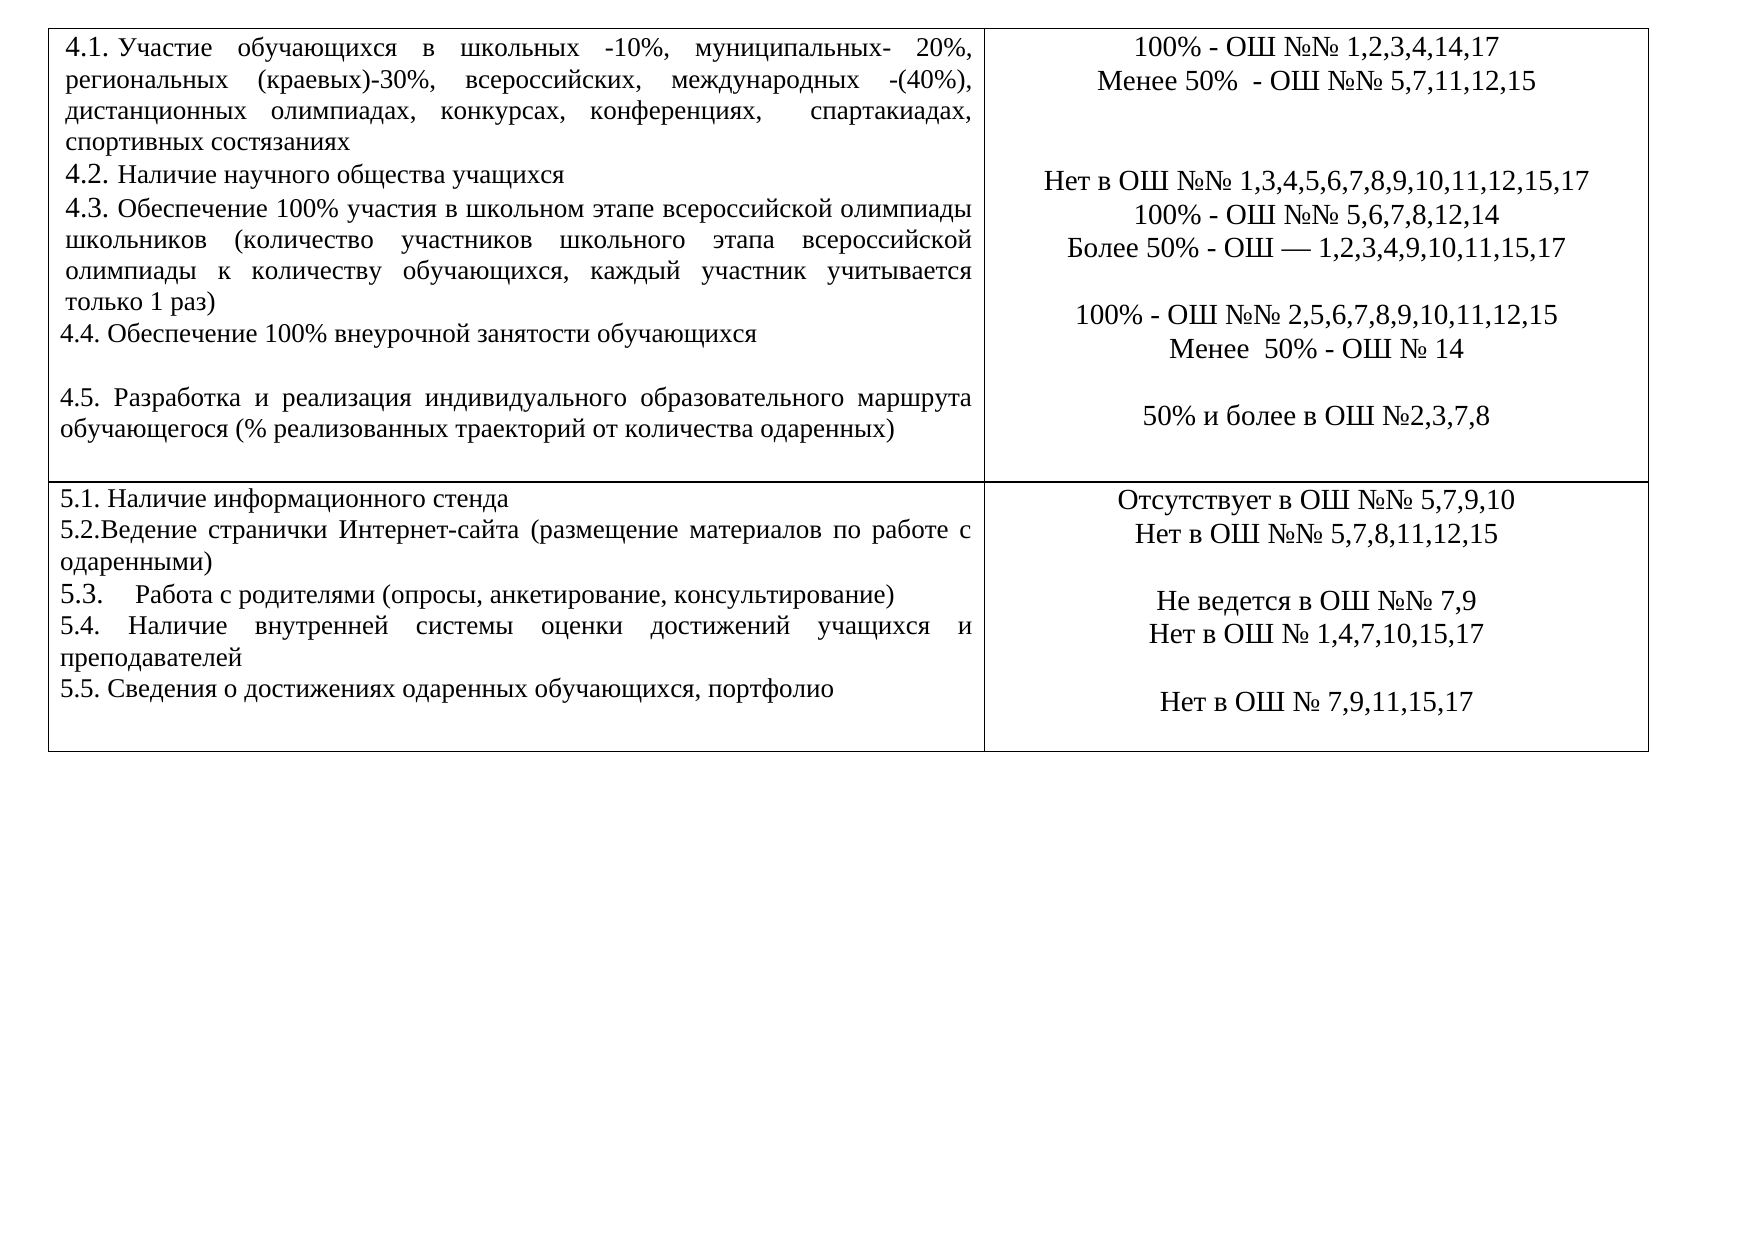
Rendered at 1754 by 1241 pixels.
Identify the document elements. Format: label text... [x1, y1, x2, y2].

table_cell 100% - ОШ №№ 1,2,3,4,14,17 Менее 50% - ОШ №№ 5,7,11,12,15 Нет в ОШ №№ 1,3,4,5,6,7,8,9,10,11,12,15,17 100% - ОШ №№ 5,6,7,8,12,14 Более 50% - ОШ — 1,2,3,4,9,10,11,15,17 100% - ОШ №№ 2,5,6,7,8,9,10,11,12,15 Менее 50% - ОШ № 14 50% и более в ОШ №2,3,7,8 [985, 29, 1648, 481]
table_cell 5.1. Наличие информационного стенда 5.2.Ведение странички Интернет-сайта (размещение материалов по работе с одаренными) Работа с родителями (опросы, анкетирование, консультирование) 5.4. Наличие внутренней системы оценки достижений учащихся и преподавателей 5.5. Сведения о достижениях одаренных обучающихся, портфолио [49, 483, 984, 751]
table_cell Участие обучающихся в школьных -10%, муниципальных- 20%, региональных (краевых)-30%, всероссийских, международных -(40%), дистанционных олимпиадах, конкурсах, конференциях, спартакиадах, спортивных состязаниях Наличие научного общества учащихся Обеспечение 100% участия в школьном этапе всероссийской олимпиады школьников (количество участников школьного этапа всероссийской олимпиады к количеству обучающихся, каждый участник учитывается только 1 раз) 4.4. Обеспечение 100% внеурочной занятости обучающихся 4.5. Разработка и реализация индивидуального образовательного маршрута обучающегося (% реализованных траекторий от количества одаренных) [49, 29, 984, 481]
table_cell Отсутствует в ОШ №№ 5,7,9,10 Нет в ОШ №№ 5,7,8,11,12,15 Не ведется в ОШ №№ 7,9 Нет в ОШ № 1,4,7,10,15,17 Нет в ОШ № 7,9,11,15,17 [985, 483, 1648, 751]
